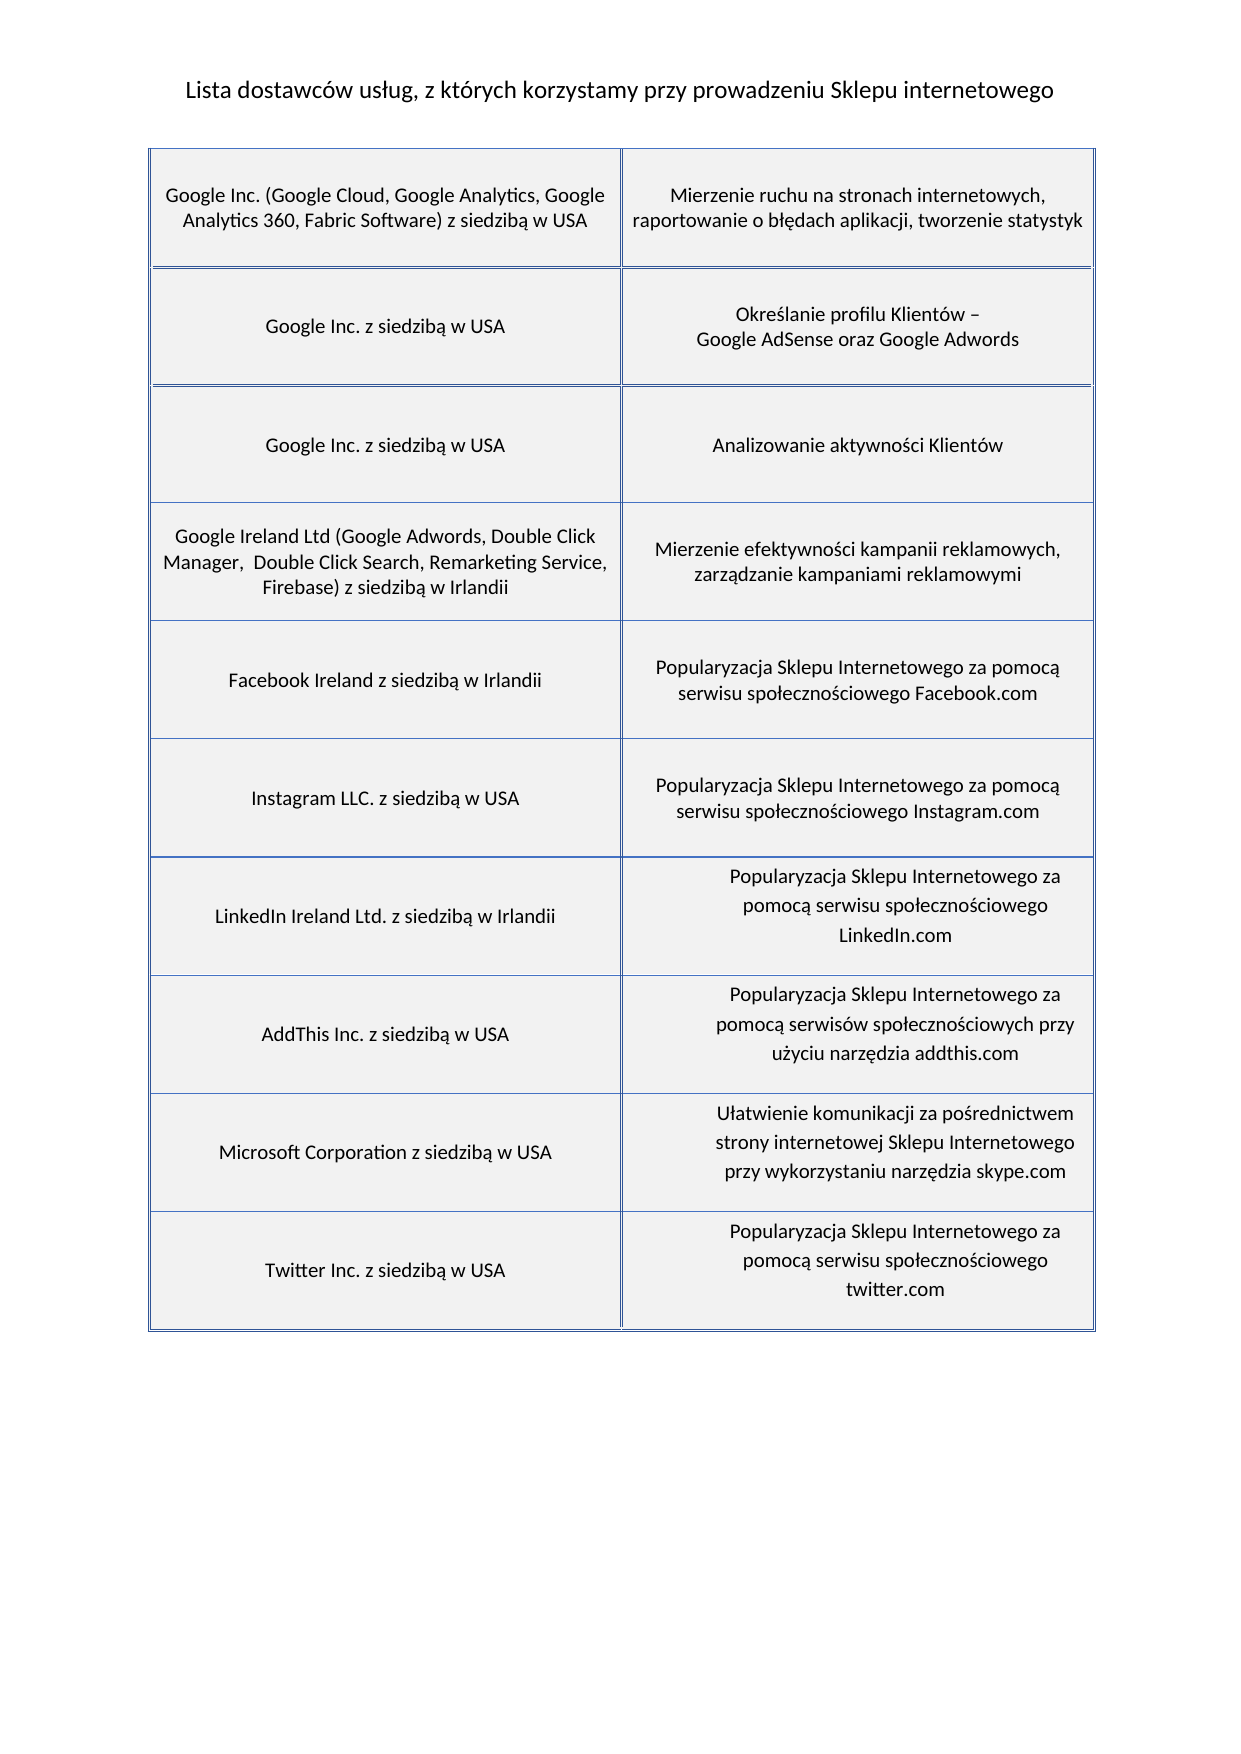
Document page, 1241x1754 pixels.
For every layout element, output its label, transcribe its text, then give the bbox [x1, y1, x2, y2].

table_cell Google Inc. (Google Cloud, Google Analytics, Google Analytics 360, Fabric Software) z siedzibą w USA [151, 149, 620, 266]
table_cell Popularyzacja Sklepu Internetowego za pomocą serwisu społecznościowego Facebook.com [623, 621, 1093, 738]
table_cell Mierzenie ruchu na stronach internetowych, raportowanie o błędach aplikacji, tworzenie statystyk [623, 149, 1093, 266]
table_cell Instagram LLC. z siedzibą w USA [151, 739, 620, 856]
table_cell LinkedIn Ireland Ltd. z siedzibą w Irlandii [151, 858, 620, 974]
table_cell Mierzenie efektywności kampanii reklamowych, zarządzanie kampaniami reklamowymi [623, 503, 1093, 620]
table_cell Popularyzacja Sklepu Internetowego za pomocą serwisów społecznościowych przy użyciu narzędzia addthis.com [623, 976, 1093, 1093]
table_cell Google Inc. z siedzibą w USA [149, 384, 622, 502]
table_cell Popularyzacja Sklepu Internetowego za pomocą serwisu społecznościowego Instagram.com [623, 739, 1093, 856]
table_cell AddThis Inc. z siedzibą w USA [151, 976, 620, 1093]
table_cell Ułatwienie komunikacji za pośrednictwem strony internetowej Sklepu Internetowego przy wykorzystaniu narzędzia skype.com [623, 1094, 1093, 1211]
table_cell Google Ireland Ltd (Google Adwords, Double Click Manager, Double Click Search, Remarketing Service, Firebase) z siedzibą w Irlandii [151, 503, 620, 620]
table_cell Google Inc. z siedzibą w USA [151, 266, 620, 384]
table_cell Twitter Inc. z siedzibą w USA [151, 1212, 622, 1329]
table_cell Popularyzacja Sklepu Internetowego za pomocą serwisu społecznościowego twitter.com [622, 1212, 1093, 1329]
table_cell Microsoft Corporation z siedzibą w USA [151, 1094, 620, 1211]
table_cell Analizowanie aktywności Klientów [622, 384, 1094, 502]
table_cell Facebook Ireland z siedzibą w Irlandii [151, 621, 620, 738]
table_cell Określanie profilu Klientów – Google AdSense oraz Google Adwords [623, 266, 1093, 384]
table_cell Popularyzacja Sklepu Internetowego za pomocą serwisu społecznościowego LinkedIn.com [623, 858, 1093, 974]
